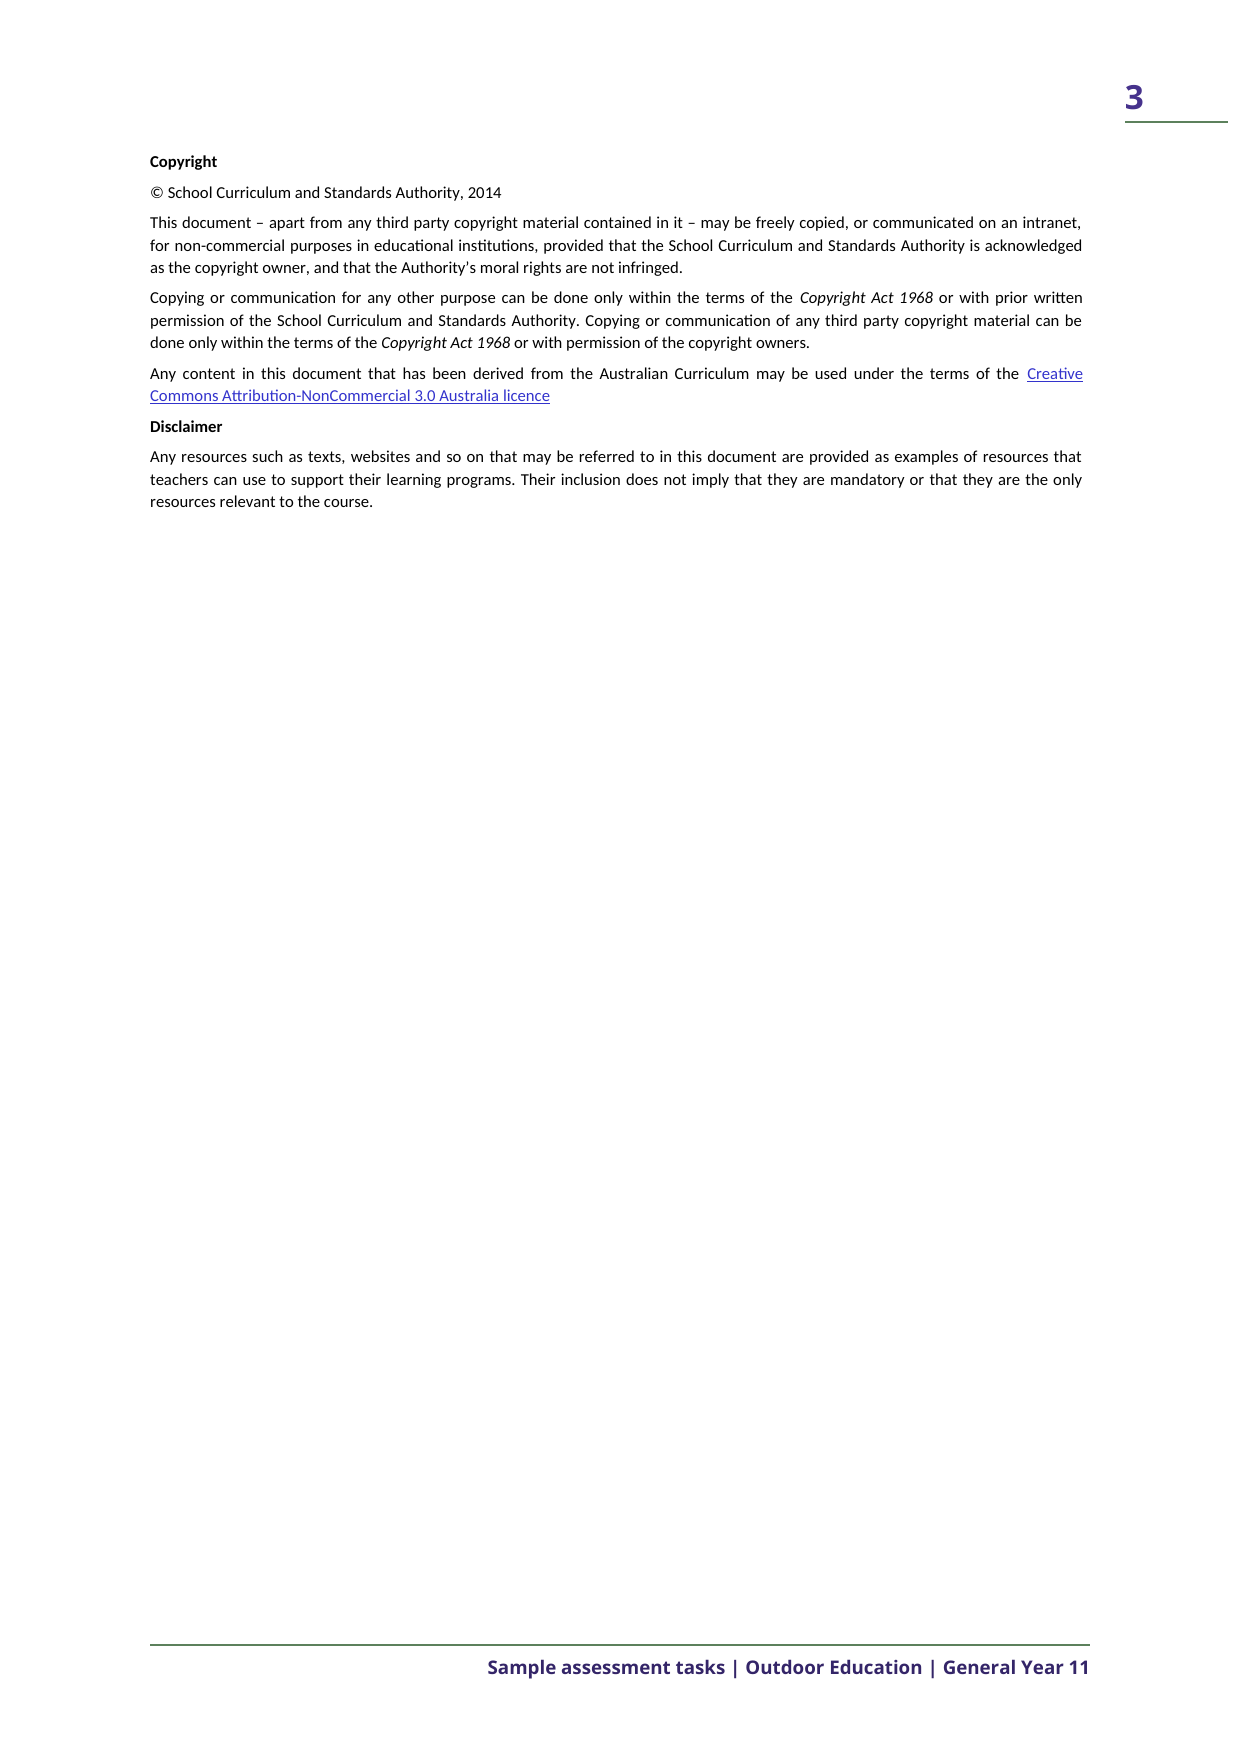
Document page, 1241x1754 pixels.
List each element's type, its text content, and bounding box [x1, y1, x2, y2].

text Copying or communication for any other purpose can be done only within the terms of the Copyright Act 1968 or with prior written permission of the School Curriculum and Standards Authority. Copying or communication of any third party copyright material can be done only within the terms of the Copyright Act 1968 or with permission of the copyright owners. [150, 288, 1083, 353]
text Any resources such as texts, websites and so on that may be referred to in this document are provided as examples of resources that teachers can use to support their learning programs. Their inclusion does not imply that they are mandatory or that they are the only resources relevant to the course. [150, 447, 1083, 511]
text Any content in this document that has been derived from the Australian Curriculum may be used under the terms of the Creative Commons Attribution-NonCommercial 3.0 Australia licence [150, 363, 1083, 406]
text Disclaimer [150, 416, 1083, 436]
text Copyright [150, 151, 1083, 172]
text This document – apart from any third party copyright material contained in it – may be freely copied, or communicated on an intranet, for non-commercial purposes in educational institutions, provided that the School Curriculum and Standards Authority is acknowledged as the copyright owner, and that the Authority’s moral rights are not infringed. [150, 213, 1083, 277]
text © School Curriculum and Standards Authority, 2014 [150, 182, 1083, 202]
